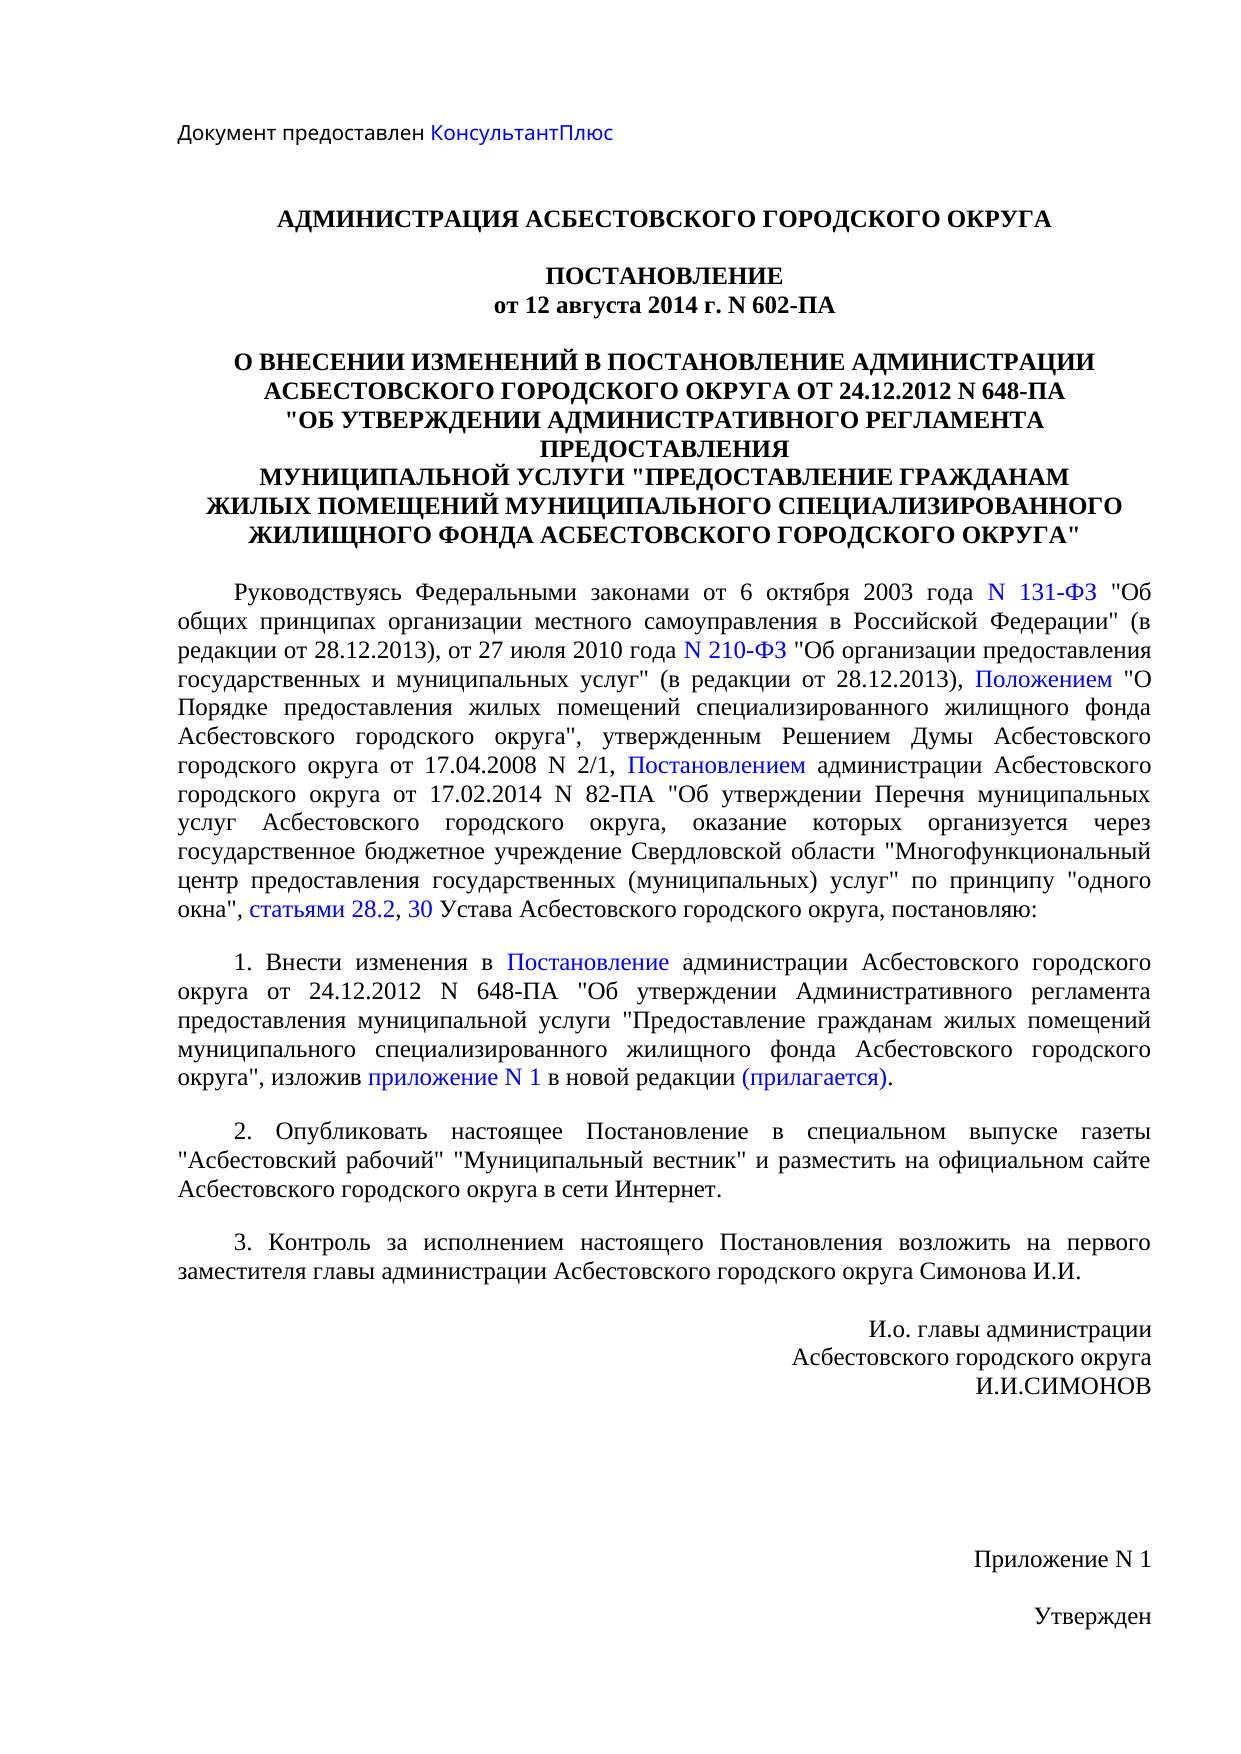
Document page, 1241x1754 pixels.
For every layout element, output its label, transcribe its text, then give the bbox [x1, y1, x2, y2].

text Асбестовского городского округа [177, 1342, 1152, 1371]
text И.И.СИМОНОВ [177, 1371, 1152, 1400]
title О ВНЕСЕНИИ ИЗМЕНЕНИЙ В ПОСТАНОВЛЕНИЕ АДМИНИСТРАЦИИ [177, 347, 1152, 376]
text Утвержден [177, 1601, 1152, 1630]
text Приложение N 1 [177, 1544, 1152, 1572]
text Руководствуясь Федеральными законами от 6 октября 2003 года N 131-ФЗ "Об общих принципах организации местного самоуправления в Российской Федерации" (в редакции от 28.12.2013), от 27 июля 2010 года N 210-ФЗ "Об организации предоставления государственных и муниципальных услуг" (в редакции от 28.12.2013), Положением "О Порядке предоставления жилых помещений специализированного жилищного фонда Асбестовского городского округа", утвержденным Решением Думы Асбестовского городского округа от 17.04.2008 N 2/1, Постановлением администрации Асбестовского городского округа от 17.02.2014 N 82-ПА "Об утверждении Перечня муниципальных услуг Асбестовского городского округа, оказание которых организуется через государственное бюджетное учреждение Свердловской области "Многофункциональный центр предоставления государственных (муниципальных) услуг" по принципу "одного окна", статьями 28.2, 30 Устава Асбестовского городского округа, постановляю: [177, 577, 1152, 922]
text И.о. главы администрации [177, 1314, 1152, 1342]
title ЖИЛЫХ ПОМЕЩЕНИЙ МУНИЦИПАЛЬНОГО СПЕЦИАЛИЗИРОВАННОГО [177, 491, 1152, 520]
title Документ предоставлен КонсультантПлюс [177, 118, 1152, 175]
title "ОБ УТВЕРЖДЕНИИ АДМИНИСТРАТИВНОГО РЕГЛАМЕНТА ПРЕДОСТАВЛЕНИЯ [177, 405, 1152, 462]
title АСБЕСТОВСКОГО ГОРОДСКОГО ОКРУГА ОТ 24.12.2012 N 648-ПА [177, 376, 1152, 405]
text 2. Опубликовать настоящее Постановление в специальном выпуске газеты "Асбестовский рабочий" "Муниципальный вестник" и разместить на официальном сайте Асбестовского городского округа в сети Интернет. [177, 1116, 1152, 1202]
title ПОСТАНОВЛЕНИЕ [177, 261, 1152, 290]
text 1. Внести изменения в Постановление администрации Асбестовского городского округа от 24.12.2012 N 648-ПА "Об утверждении Административного регламента предоставления муниципальной услуги "Предоставление гражданам жилых помещений муниципального специализированного жилищного фонда Асбестовского городского округа", изложив приложение N 1 в новой редакции (прилагается). [177, 947, 1152, 1091]
text 3. Контроль за исполнением настоящего Постановления возложить на первого заместителя главы администрации Асбестовского городского округа Симонова И.И. [177, 1227, 1152, 1285]
title МУНИЦИПАЛЬНОЙ УСЛУГИ "ПРЕДОСТАВЛЕНИЕ ГРАЖДАНАМ [177, 462, 1152, 491]
title АДМИНИСТРАЦИЯ АСБЕСТОВСКОГО ГОРОДСКОГО ОКРУГА [177, 204, 1152, 232]
title ЖИЛИЩНОГО ФОНДА АСБЕСТОВСКОГО ГОРОДСКОГО ОКРУГА" [177, 520, 1152, 549]
title от 12 августа 2014 г. N 602-ПА [177, 290, 1152, 319]
